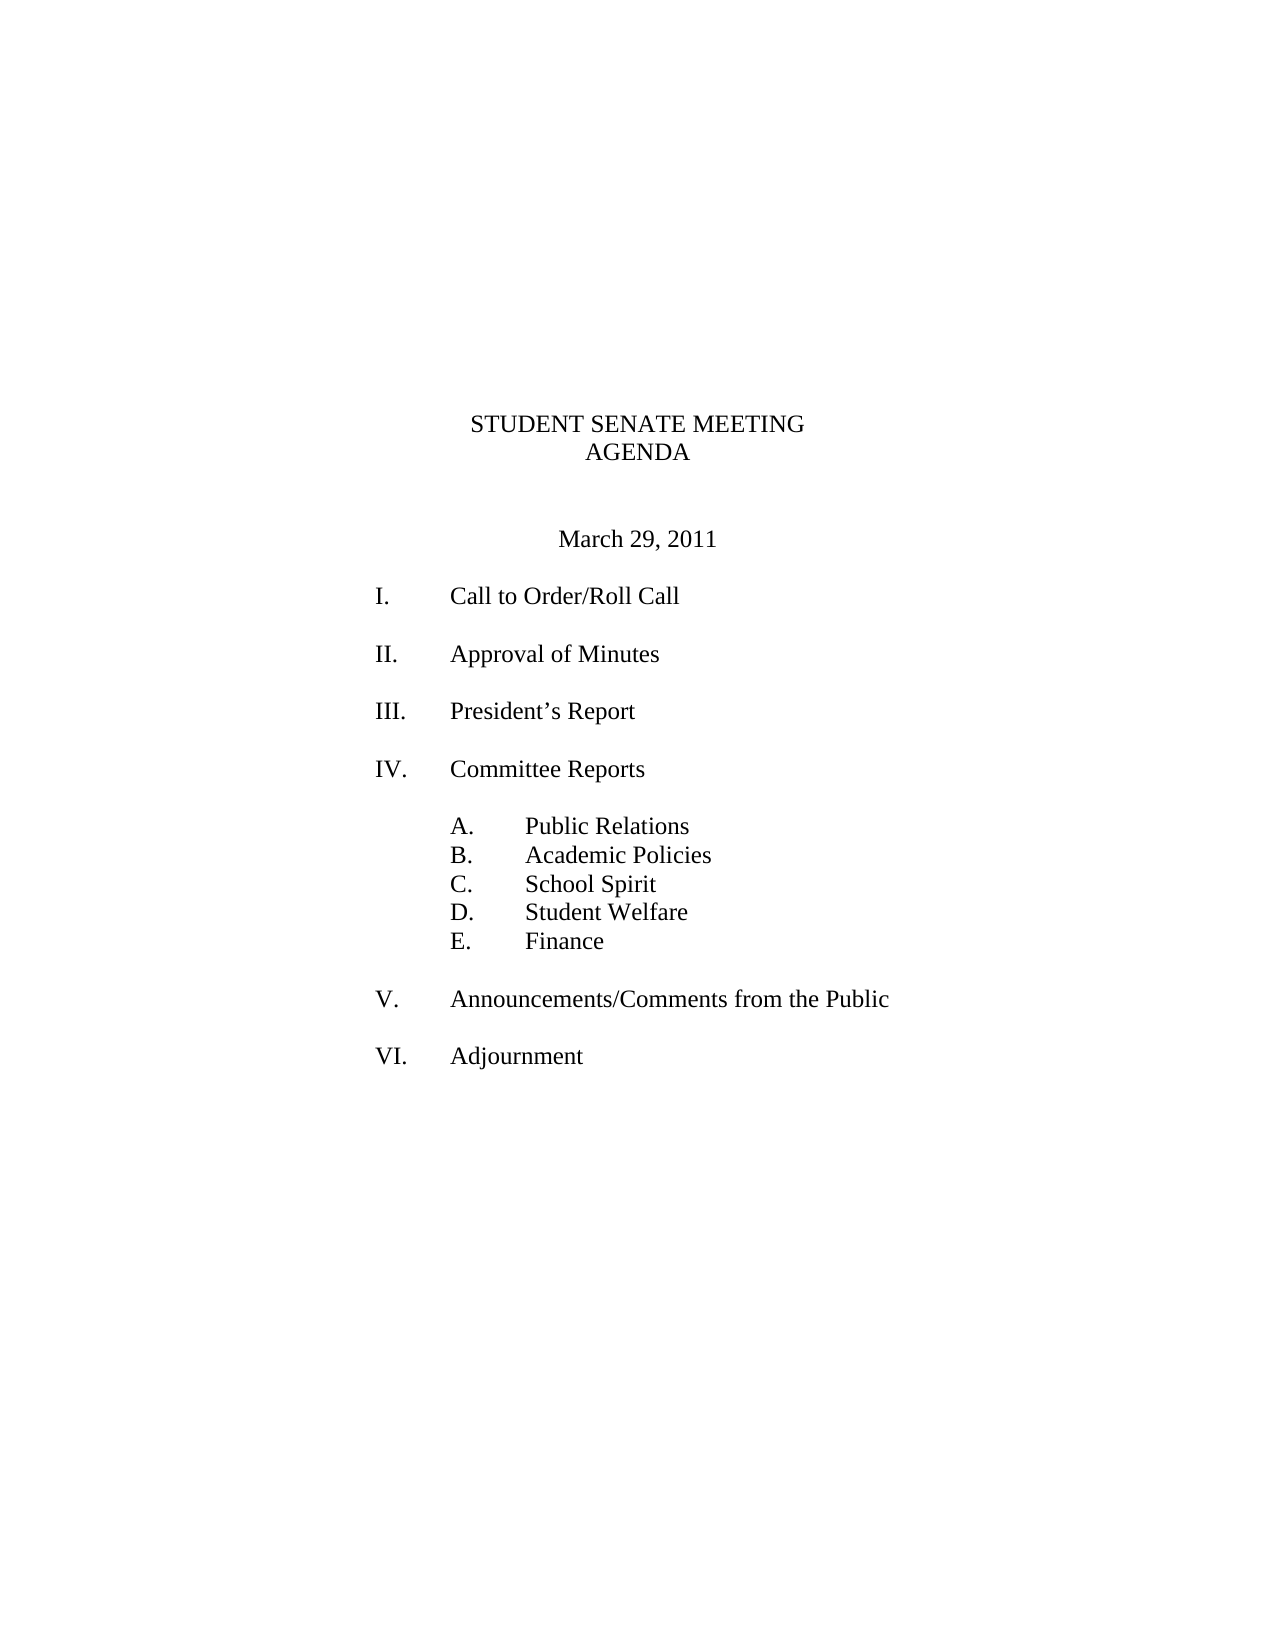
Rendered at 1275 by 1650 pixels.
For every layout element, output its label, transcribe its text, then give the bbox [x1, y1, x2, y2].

list Adjournment [375, 1041, 1125, 1070]
text C. School Spirit [450, 869, 1125, 897]
text B. Academic Policies [450, 840, 1125, 869]
text D. Student Welfare [450, 897, 1125, 926]
list Announcements/Comments from the Public [375, 984, 1125, 1012]
list Call to Order/Roll Call [375, 581, 1125, 610]
text STUDENT SENATE MEETING [150, 409, 1125, 437]
list Committee Reports [375, 754, 1125, 782]
list President’s Report [375, 696, 1125, 725]
text AGENDA [150, 437, 1125, 466]
list Approval of Minutes [375, 639, 1125, 667]
text March 29, 2011 [150, 524, 1125, 552]
text E. Finance [450, 926, 1125, 955]
text A. Public Relations [450, 811, 1125, 840]
